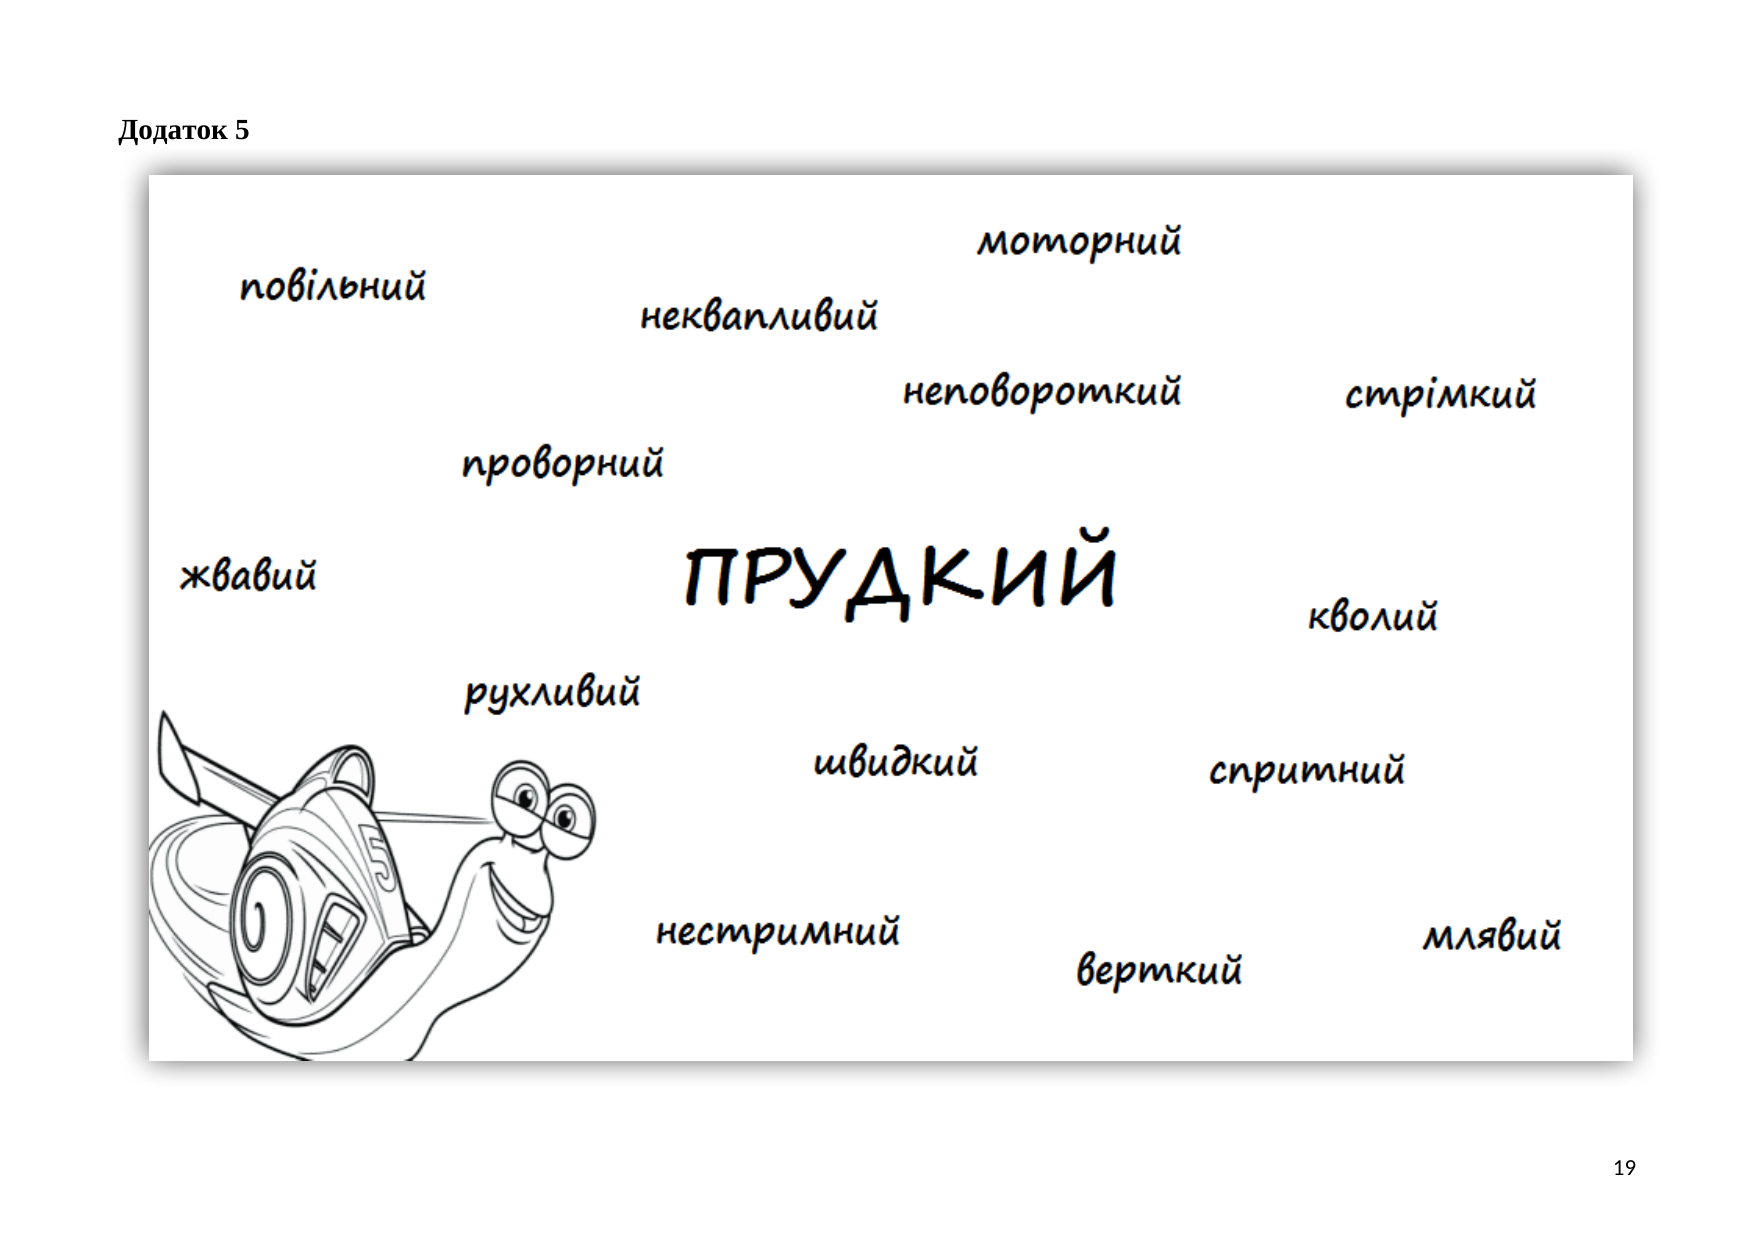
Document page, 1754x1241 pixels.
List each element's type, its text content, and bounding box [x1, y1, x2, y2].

text Додаток 5 [118, 112, 1636, 146]
picture [149, 175, 1633, 1061]
